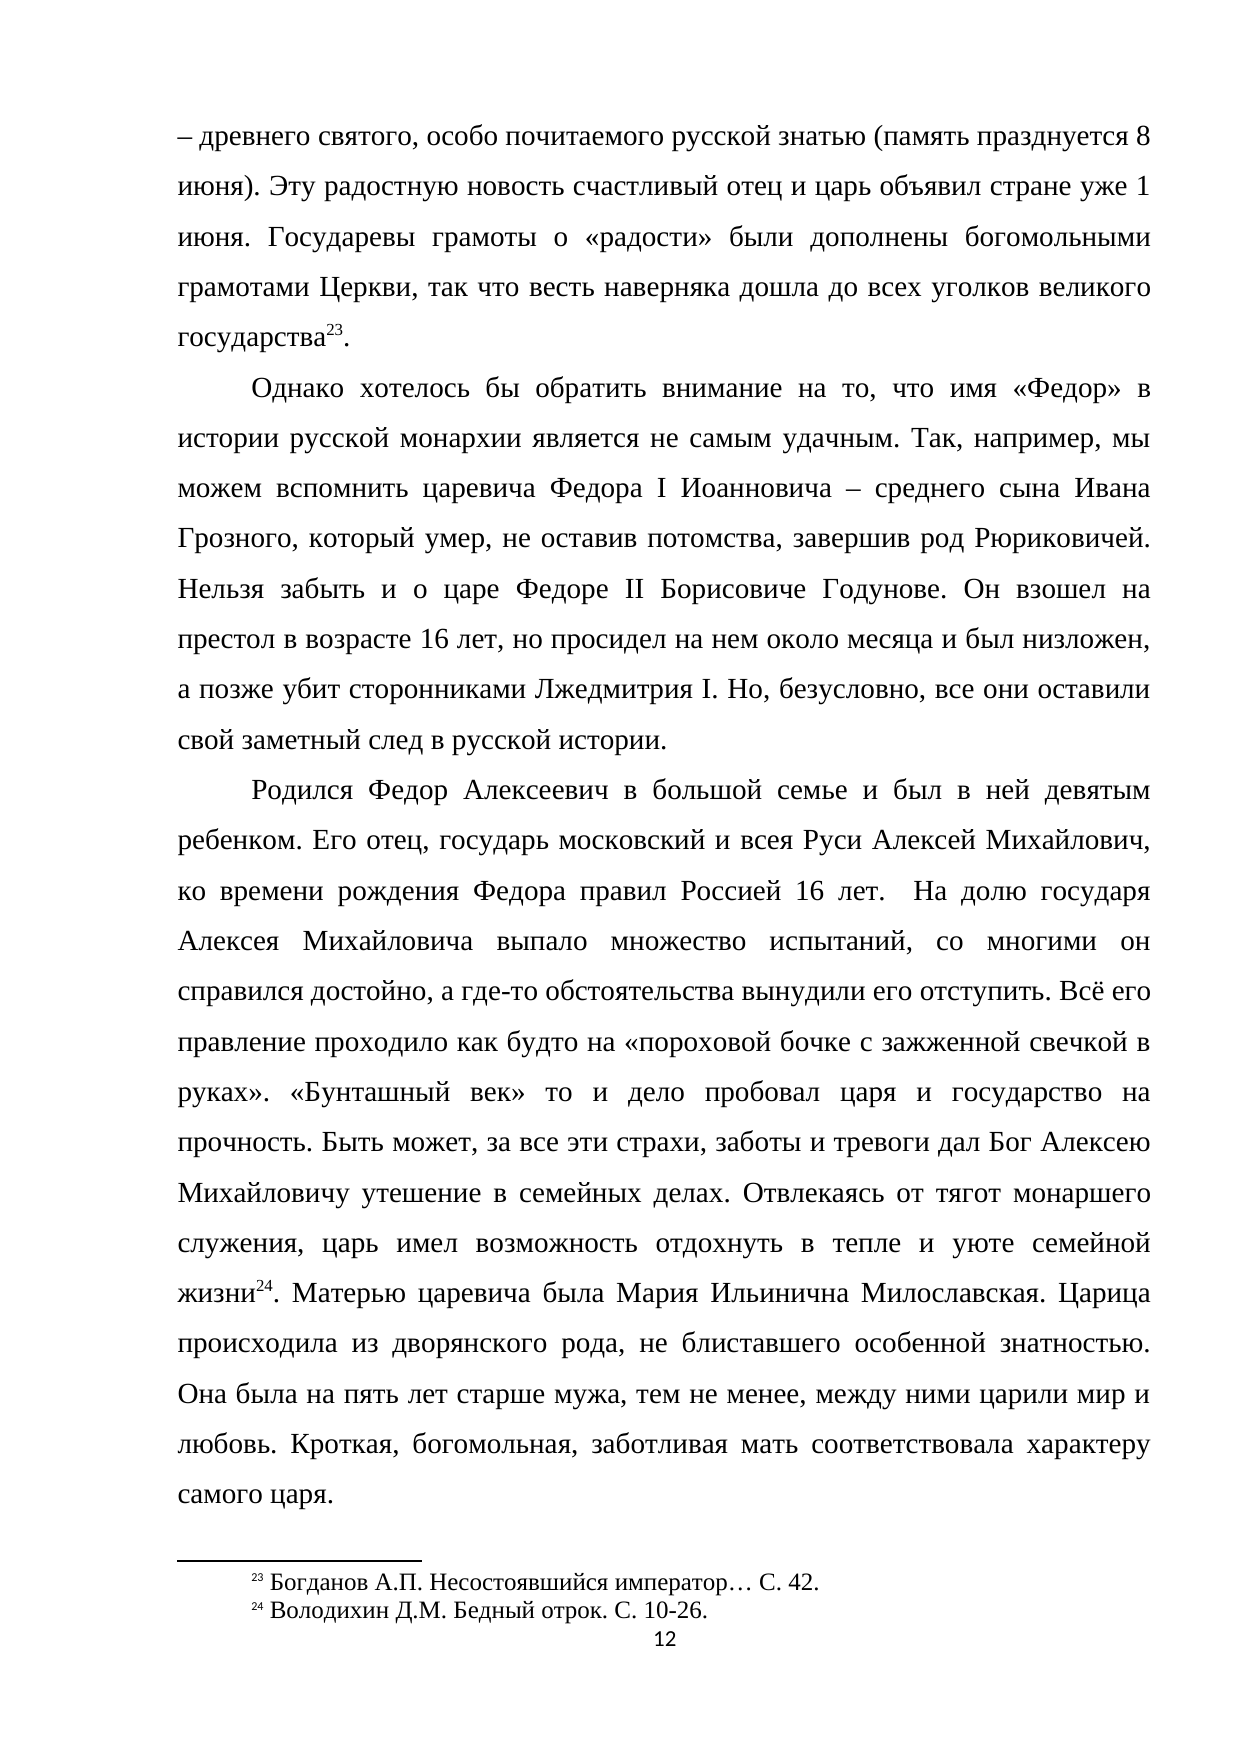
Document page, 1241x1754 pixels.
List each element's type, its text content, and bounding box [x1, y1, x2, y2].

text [177, 118, 1152, 353]
text Однако хотелось бы обратить внимание на то, что имя «Федор» в истории русской монархии является не самым удачным. Так, например, мы можем вспомнить царевича Федора I Иоанновича ‒ среднего сына Ивана Грозного, который умер, не оставив потомства, завершив род Рюриковичей. Нельзя забыть и о царе Федоре II Борисовиче Годунове. Он взошел на престол в возрасте 16 лет, но просидел на нем около месяца и был низложен, а позже убит сторонниками Лжедмитрия I. Но, безусловно, все они оставили свой заметный след в русской истории. [177, 370, 1152, 755]
text Родился Федор Алексеевич в большой семье и был в ней девятым ребенком. Его отец, государь московский и всея Руси Алексей Михайлович, ко времени рождения Федора правил Россией 16 лет. На долю государя Алексея Михайловича выпало множество испытаний, со многими он справился достойно, а где-то обстоятельства вынудили его отступить. Всё его правление проходило как будто на «пороховой бочке с зажженной свечкой в руках». «Бунташный век» то и дело пробовал царя и государство на прочность. Быть может, за все эти страхи, заботы и тревоги дал Бог Алексею Михайловичу утешение в семейных делах. Отвлекаясь от тягот монаршего служения, царь имел возможность отдохнуть в тепле и уюте семейной жизни. Матерью царевича была Мария Ильинична Милославская. Царица происходила из дворянского рода, не блиставшего особенной знатностью. Она была на пять лет старше мужа, тем не менее, между ними царили мир и любовь. Кроткая, богомольная, заботливая мать соответствовала характеру самого царя. [177, 772, 1152, 1510]
